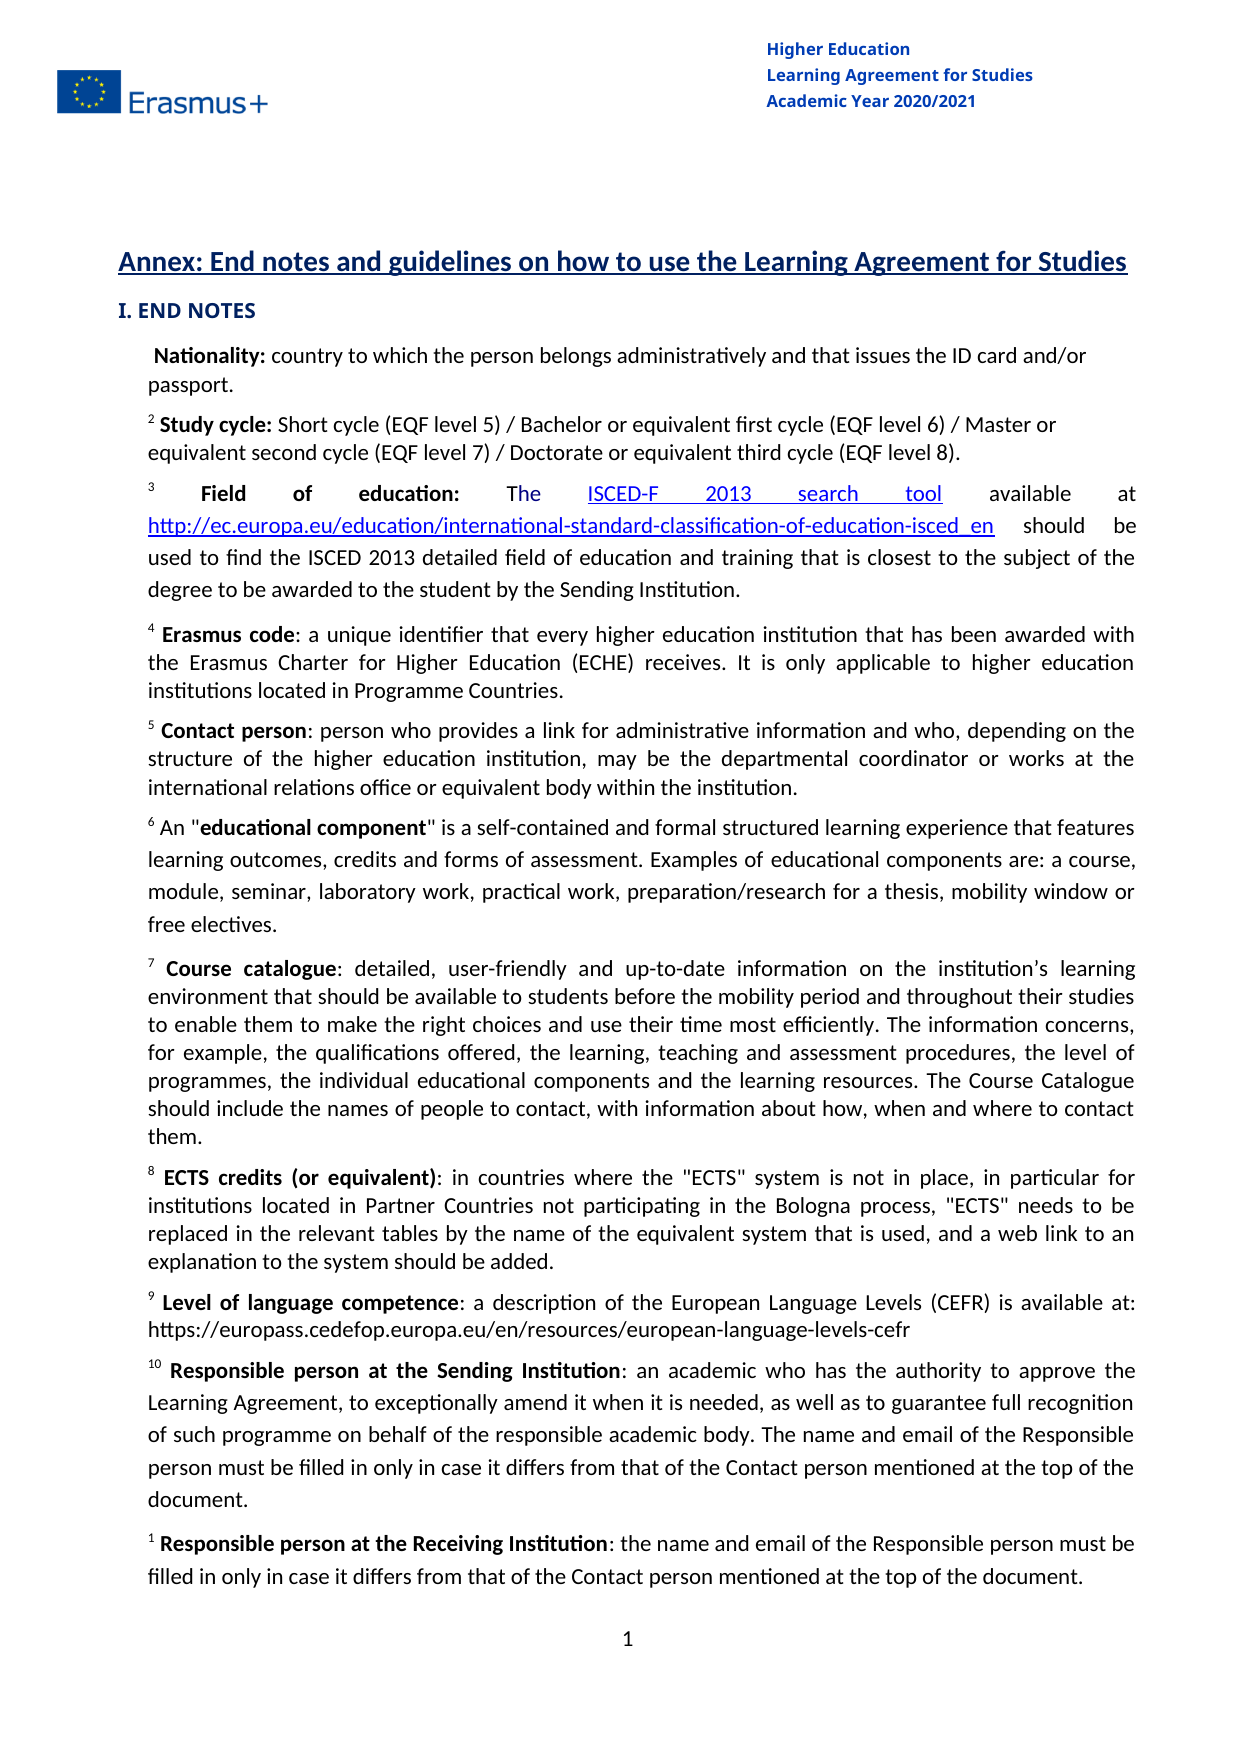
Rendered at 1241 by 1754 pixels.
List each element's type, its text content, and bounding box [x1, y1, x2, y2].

text 8 ECTS credits (or equivalent): in countries where the "ECTS" system is not in place, in particular for institutions located in Partner Countries not participating in the Bologna process, "ECTS" needs to be replaced in the relevant tables by the name of the equivalent system that is used, and a web link to an explanation to the system should be added. [148, 1163, 1137, 1275]
text Nationality: country to which the person belongs administratively and that issues the ID card and/or passport. [148, 342, 1137, 398]
text 2 Study cycle: Short cycle (EQF level 5) / Bachelor or equivalent first cycle (EQF level 6) / Master or equivalent second cycle (EQF level 7) / Doctorate or equivalent third cycle (EQF level 8). [148, 410, 1137, 466]
text 9 Level of language competence: a description of the European Language Levels (CEFR) is available at: https://europass.cedefop.europa.eu/en/resources/european-language-levels-cefr [148, 1288, 1137, 1344]
text Annex: End notes and guidelines on how to use the Learning Agreement for Studies [118, 243, 1166, 279]
text 3 Field of education: The ISCED-F 2013 search tool available at http://ec.europa.eu/education/international-standard-classification-of-education-isced_en should be used to find the ISCED 2013 detailed field of education and training that is closest to the subject of the degree to be awarded to the student by the Sending Institution. [148, 479, 1137, 603]
text 6 An "educational component" is a self-contained and formal structured learning experience that features learning outcomes, credits and forms of assessment. Examples of educational components are: a course, module, seminar, laboratory work, practical work, preparation/research for a thesis, mobility window or free electives. [148, 813, 1137, 938]
text I. END NOTES [118, 297, 1166, 325]
text 4 Erasmus code: a unique identifier that every higher education institution that has been awarded with the Erasmus Charter for Higher Education (ECHE) receives. It is only applicable to higher education institutions located in Programme Countries. [148, 620, 1137, 704]
text 10 Responsible person at the Sending Institution: an academic who has the authority to approve the Learning Agreement, to exceptionally amend it when it is needed, as well as to guarantee full recognition of such programme on behalf of the responsible academic body. The name and email of the Responsible person must be filled in only in case it differs from that of the Contact person mentioned at the top of the document. [148, 1356, 1137, 1513]
text 1 Responsible person at the Receiving Institution: the name and email of the Responsible person must be filled in only in case it differs from that of the Contact person mentioned at the top of the document. [148, 1529, 1137, 1590]
picture [57, 70, 268, 114]
text 7 Course catalogue: detailed, user-friendly and up-to-date information on the institution’s learning environment that should be available to students before the mobility period and throughout their studies to enable them to make the right choices and use their time most efficiently. The information concerns, for example, the qualifications offered, the learning, teaching and assessment procedures, the level of programmes, the individual educational components and the learning resources. The Course Catalogue should include the names of people to contact, with information about how, when and where to contact them. [148, 954, 1137, 1151]
text 5 Contact person: person who provides a link for administrative information and who, depending on the structure of the higher education institution, may be the departmental coordinator or works at the international relations office or equivalent body within the institution. [148, 717, 1137, 801]
